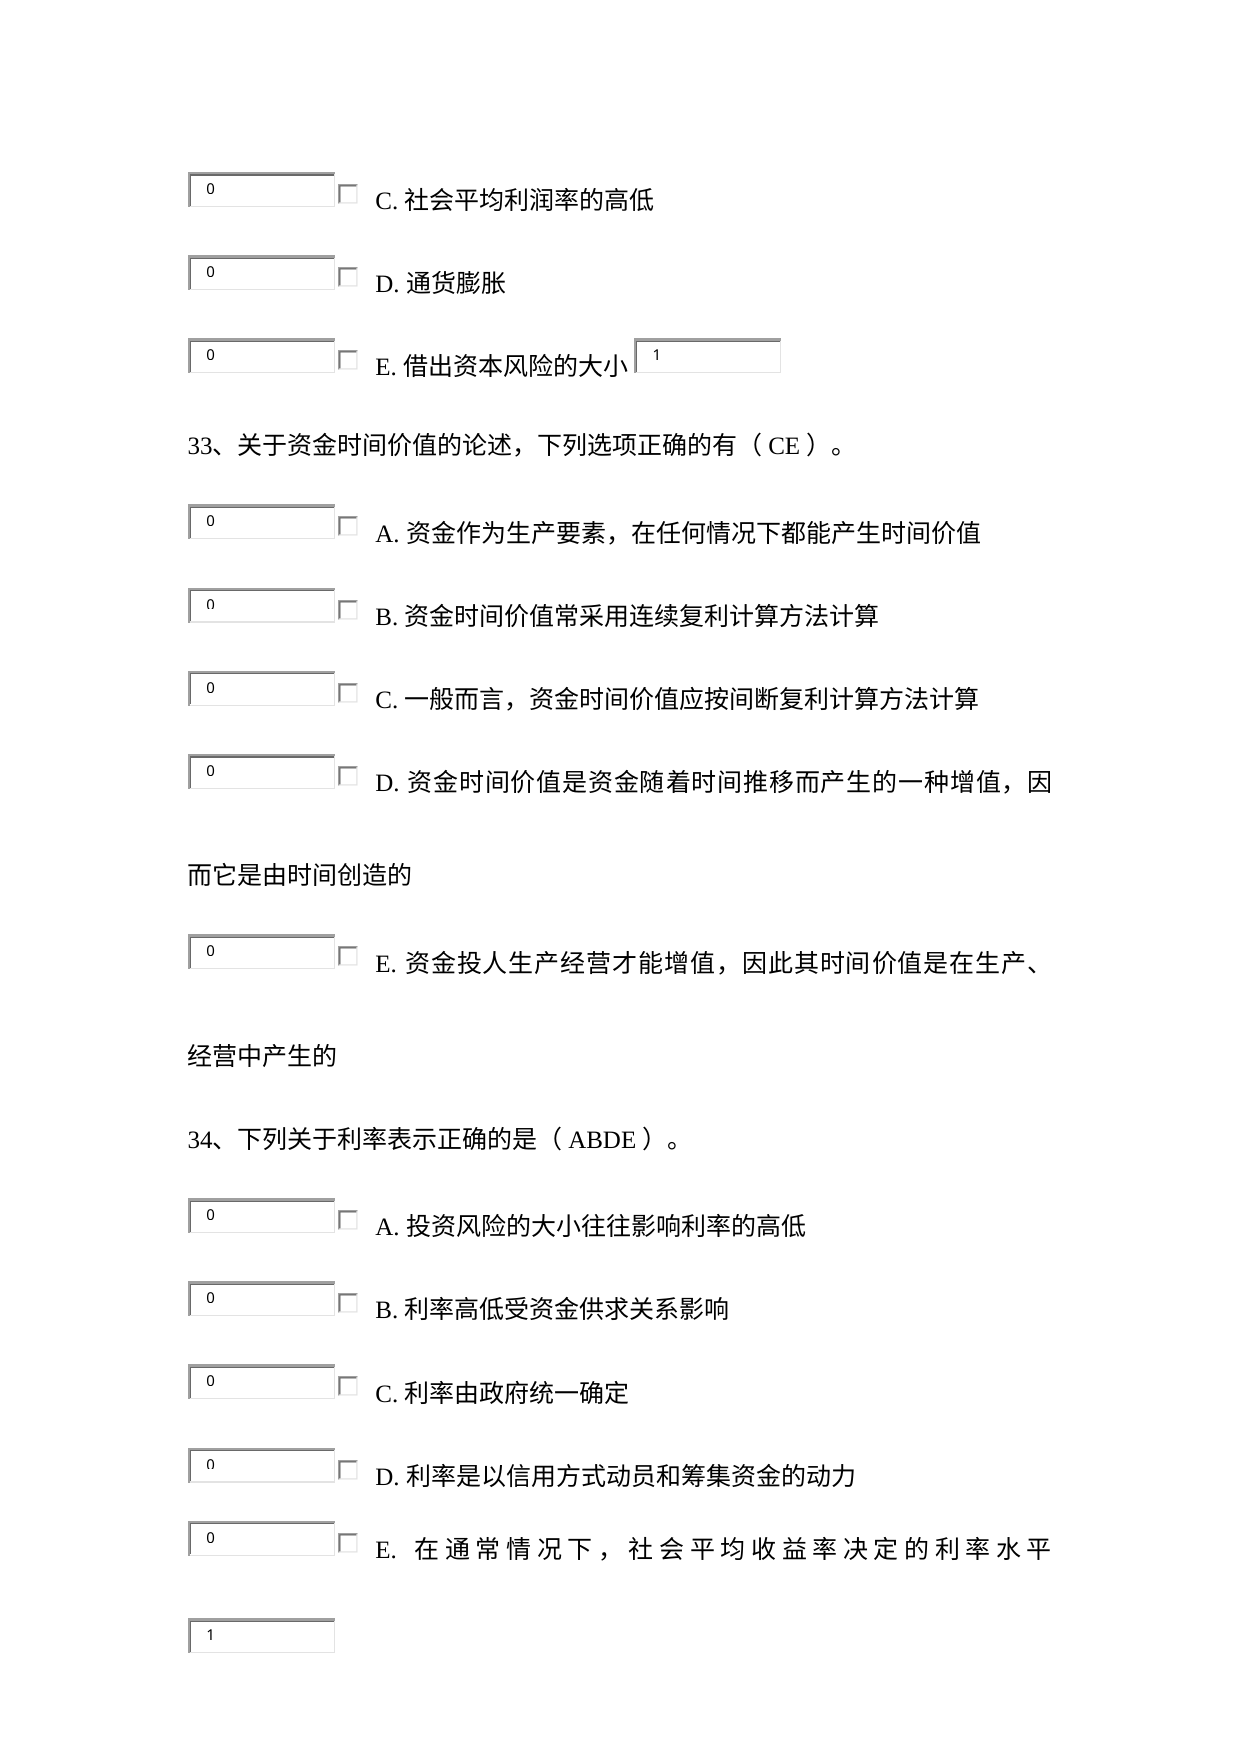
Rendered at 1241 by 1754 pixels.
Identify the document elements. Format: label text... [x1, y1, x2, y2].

text 33、关于资金时间价值的论述，下列选项正确的有（ CE ）。 [187, 411, 1053, 476]
text E. 借出资本风险的大小 [187, 328, 1053, 393]
text C. 社会平均利润率的高低 [187, 162, 1053, 227]
text D. 通货膨胀 [187, 245, 1053, 310]
text B. 利率高低受资金供求关系影响 [187, 1271, 1053, 1336]
text B. 资金时间价值常采用连续复利计算方法计算 [187, 578, 1053, 643]
text 34、下列关于利率表示正确的是（ ABDE ）。 [187, 1105, 1053, 1170]
text D. 利率是以信用方式动员和筹集资金的动力 [187, 1438, 1053, 1503]
text D. 资金时间价值是资金随着时间推移而产生的一种增值，因而它是由时间创造的 [187, 744, 1053, 906]
text A. 投资风险的大小往往影响利率的高低 [187, 1188, 1053, 1253]
text E. 资金投人生产经营才能增值，因此其时间价值是在生产、经营中产生的 [187, 924, 1053, 1087]
text C. 一般而言，资金时间价值应按间断复利计算方法计算 [187, 661, 1053, 726]
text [187, 1521, 1053, 1586]
text C. 利率由政府统一确定 [187, 1354, 1053, 1419]
text A. 资金作为生产要素，在任何情况下都能产生时间价值 [187, 494, 1053, 559]
